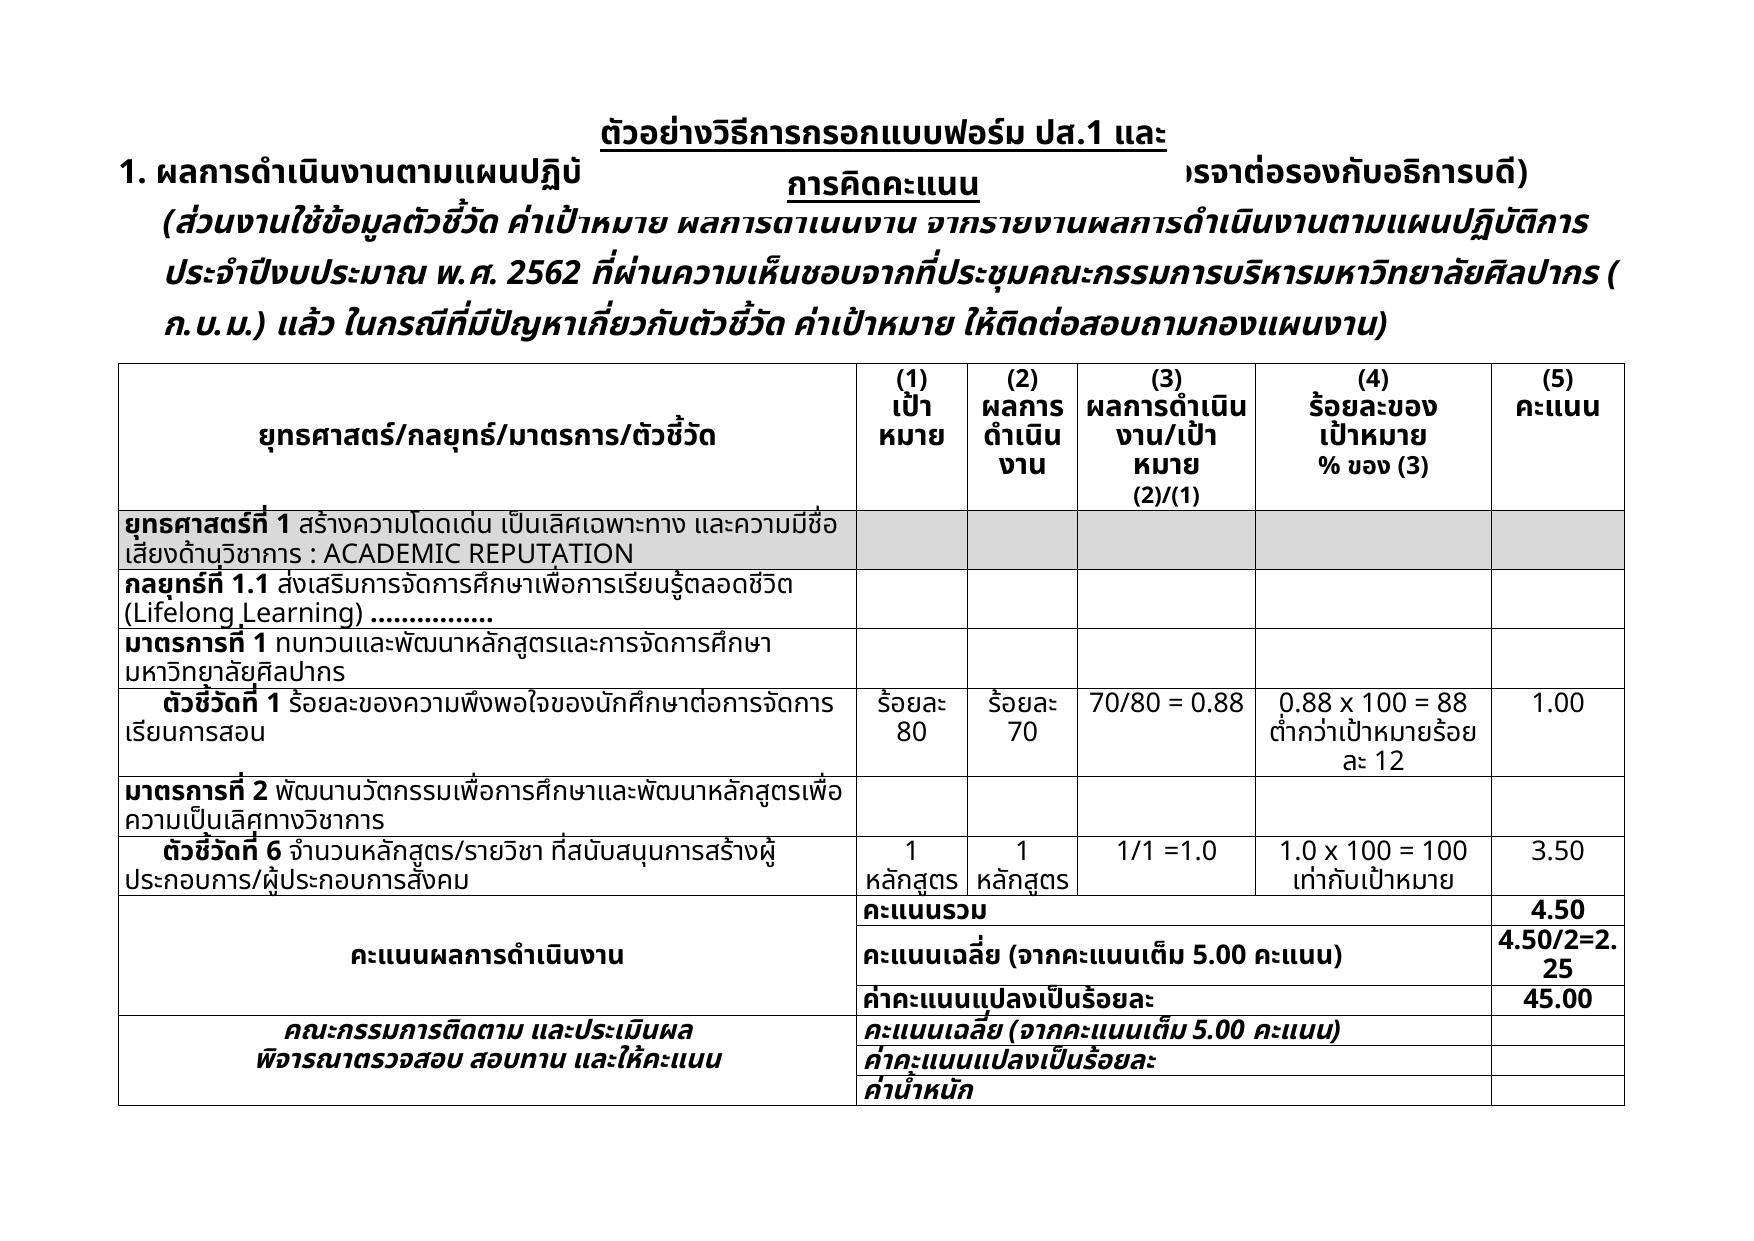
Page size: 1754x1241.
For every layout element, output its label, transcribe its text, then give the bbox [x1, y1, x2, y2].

table_cell [1256, 570, 1491, 628]
table_cell [1492, 1046, 1624, 1075]
table_cell ค่าคะแนนแปลงเป็นร้อยละ [857, 986, 1491, 1015]
table_cell [1078, 777, 1255, 836]
table_cell 1.00 [1492, 689, 1624, 776]
table_cell [1492, 629, 1624, 688]
table_cell ตัวชี้วัดที่ 6 จำนวนหลักสูตร/รายวิชา ที่สนับสนุนการสร้างผู้ประกอบการ/ผู้ประกอบการสังคม [119, 837, 856, 895]
table_cell [857, 570, 967, 628]
table_header (3) ผลการดำเนินงาน/เป้าหมาย (2)/(1) [1078, 364, 1255, 509]
table_cell [1078, 629, 1255, 688]
table_cell 4.50/2=2.25 [1492, 926, 1624, 984]
table_cell [1492, 570, 1624, 628]
table_cell มาตรการที่ 2 พัฒนานวัตกรรมเพื่อการศึกษาและพัฒนาหลักสูตรเพื่อความเป็นเลิศทางวิชาการ [119, 777, 856, 836]
table_cell 1 หลักสูตร [968, 837, 1077, 895]
table_cell [1492, 1076, 1624, 1105]
table_cell [968, 629, 1077, 688]
table_cell 3.50 [1492, 837, 1624, 895]
text (ส่วนงานใช้ข้อมูลตัวชี้วัด ค่าเป้าหมาย ผลการดำเนินงาน จากรายงานผลการดำเนินงานตามแผนปฏิบัติการ ประจำปีงบประมาณ พ.ศ. 2562 ที่ผ่านความเห็นชอบจากที่ประชุมคณะกรรมการบริหารมหาวิทยาลัยศิลปากร (ก.บ.ม.) แล้ว ในกรณีที่มีปัญหาเกี่ยวกับตัวชี้วัด ค่าเป้าหมาย ให้ติดต่อสอบถามกองแผนงาน) [162, 198, 1624, 350]
table_cell ยุทธศาสตร์ที่ 1 สร้างความโดดเด่น เป็นเลิศเฉพาะทาง และความมีชื่อเสียงด้านวิชาการ : ACADEMIC REPUTATION [119, 511, 856, 569]
table_cell 1/1 =1.0 [1078, 837, 1255, 895]
table_cell [968, 511, 1077, 569]
table_cell [1492, 777, 1624, 836]
table_cell ค่าคะแนนแปลงเป็นร้อยละ [857, 1046, 1491, 1075]
table_cell [968, 777, 1077, 836]
table_cell [857, 629, 967, 688]
table_cell [857, 777, 967, 836]
table_cell คะแนนเฉลี่ย (จากคะแนนเต็ม 5.00 คะแนน) [857, 926, 1491, 984]
table_cell [1078, 570, 1255, 628]
table_cell ร้อยละ 80 [857, 689, 967, 776]
table_cell [857, 511, 967, 569]
table_cell คะแนนผลการดำเนินงาน [119, 896, 856, 1015]
table_cell [1256, 511, 1491, 569]
text 1. ผลการดำเนินงานตามแผนปฏิบัติการประจำปี (ตัวชี้วัด ค่าเป้าหมาย จากการเจรจาต่อรองกับอธิการบดี) [118, 148, 579, 198]
table_cell [1256, 629, 1491, 688]
table_cell กลยุทธ์ที่ 1.1 ส่งเสริมการจัดการศึกษาเพื่อการเรียนรู้ตลอดชีวิต (Lifelong Learning) ................ [119, 570, 856, 628]
table_cell มาตรการที่ 1 ทบทวนและพัฒนาหลักสูตรและการจัดการศึกษามหาวิทยาลัยศิลปากร [119, 629, 856, 688]
table_cell ร้อยละ 70 [968, 689, 1077, 776]
table_header (5) คะแนน [1492, 364, 1624, 509]
table_header ยุทธศาสตร์/กลยุทธ์/มาตรการ/ตัวชี้วัด [119, 364, 856, 509]
table_cell [1078, 511, 1255, 569]
table_cell 45.00 [1492, 986, 1624, 1015]
table_cell ค่าน้ำหนัก [857, 1076, 1491, 1105]
table_cell [968, 570, 1077, 628]
table_cell คะแนนเฉลี่ย (จากคะแนนเต็ม 5.00 คะแนน) [857, 1016, 1491, 1045]
table_cell คะแนนรวม [857, 896, 1491, 925]
table_cell [1492, 1016, 1624, 1045]
table_cell 1 หลักสูตร [857, 837, 967, 895]
table_header (2) ผลการดำเนินงาน [968, 364, 1077, 509]
table_cell 70/80 = 0.88 [1078, 689, 1255, 776]
table_cell คณะกรรมการติดตาม และประเมินผล พิจารณาตรวจสอบ สอบทาน และให้คะแนน [119, 1016, 856, 1105]
table_cell 4.50 [1492, 896, 1624, 925]
table_cell [1492, 511, 1624, 569]
table_cell [1256, 777, 1491, 836]
table_cell ตัวชี้วัดที่ 1 ร้อยละของความพึงพอใจของนักศึกษาต่อการจัดการเรียนการสอน [119, 689, 856, 776]
table_cell 0.88 x 100 = 88 ต่ำกว่าเป้าหมายร้อยละ 12 [1256, 689, 1491, 776]
table_cell 1.0 x 100 = 100 เท่ากับเป้าหมาย [1256, 837, 1491, 895]
table_header (1) เป้าหมาย [857, 364, 967, 509]
text 1. ผลการดำเนินงานตามแผนปฏิบัติการประจำปี (ตัวชี้วัด ค่าเป้าหมาย จากการเจรจาต่อรองกับอธิการบดี) [1187, 148, 1636, 198]
table_header (4) ร้อยละของ เป้าหมาย % ของ (3) [1256, 364, 1491, 509]
